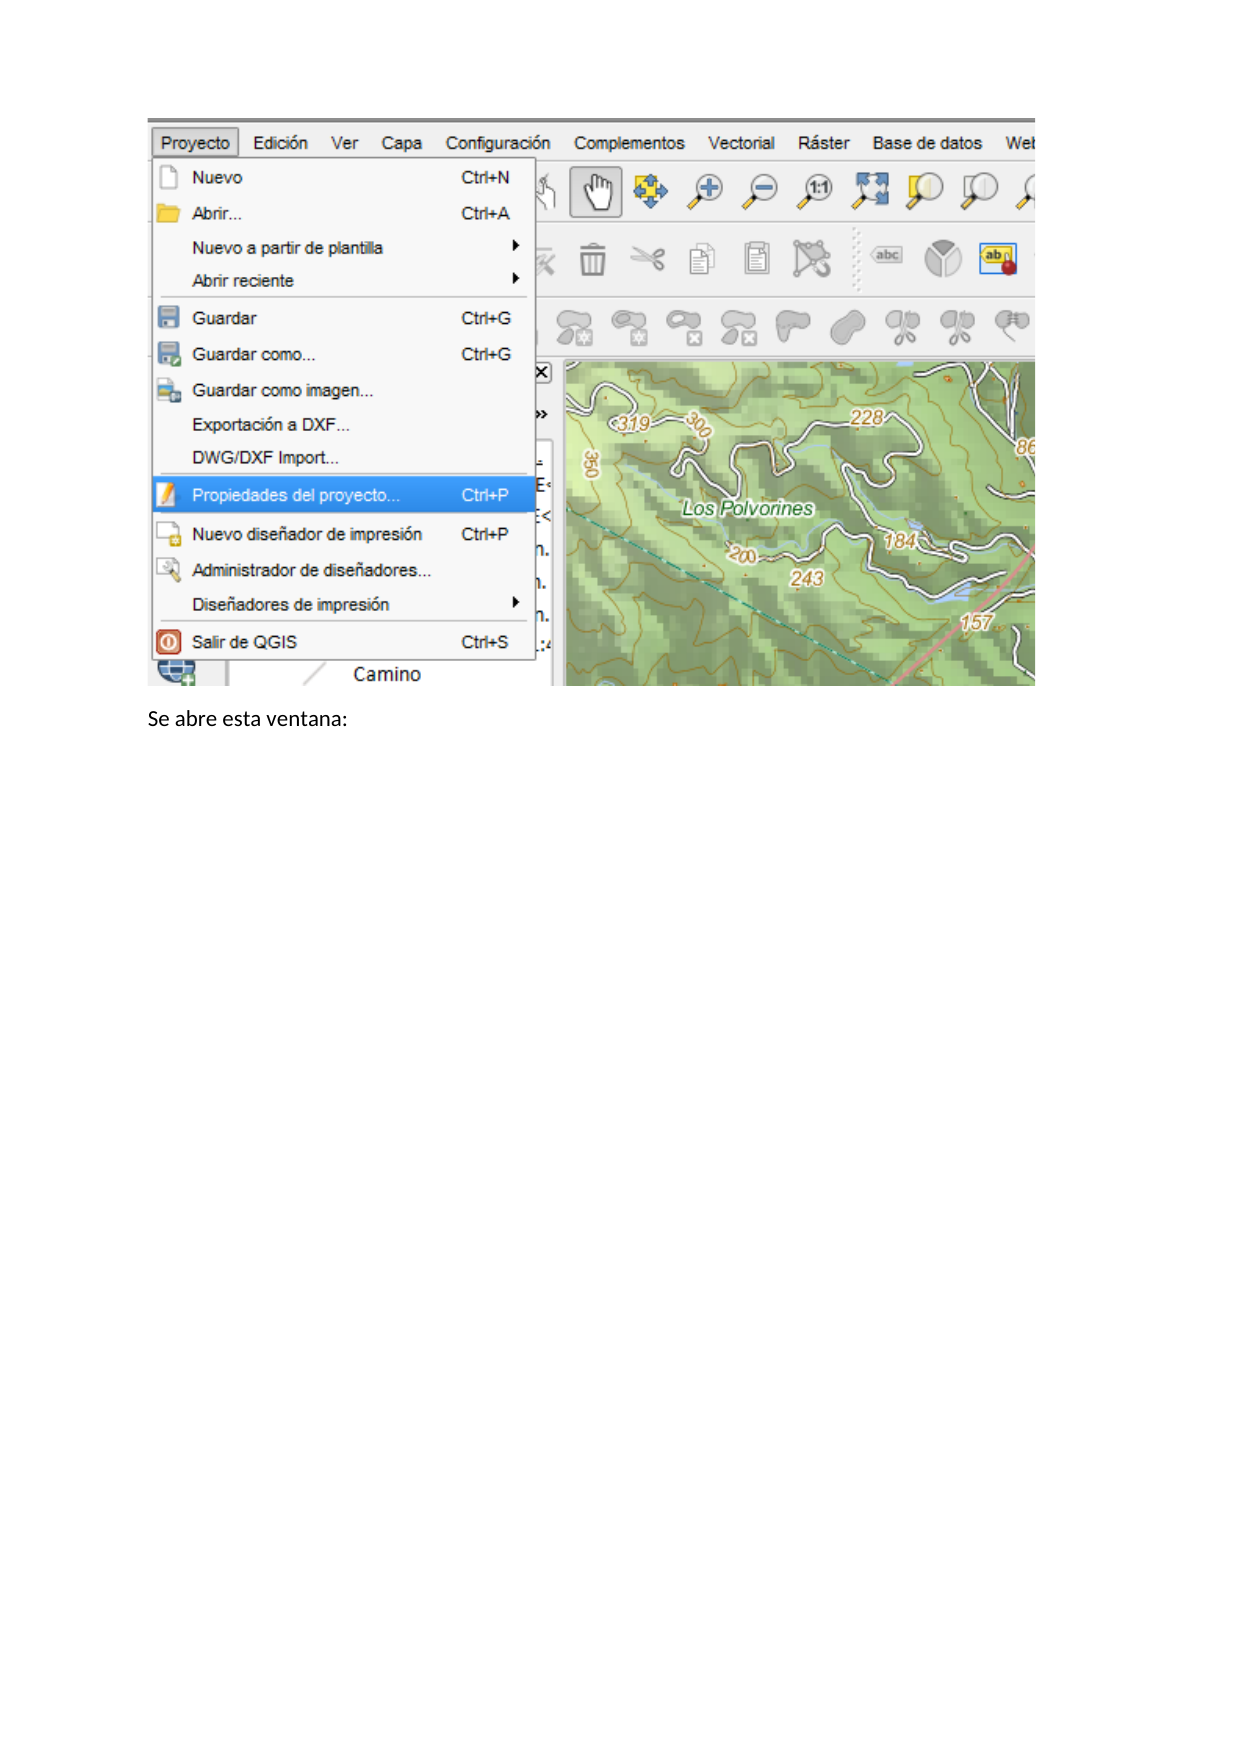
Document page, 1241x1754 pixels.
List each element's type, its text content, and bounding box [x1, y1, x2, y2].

picture [147, 118, 1036, 686]
text Se abre esta ventana: [148, 704, 1122, 732]
